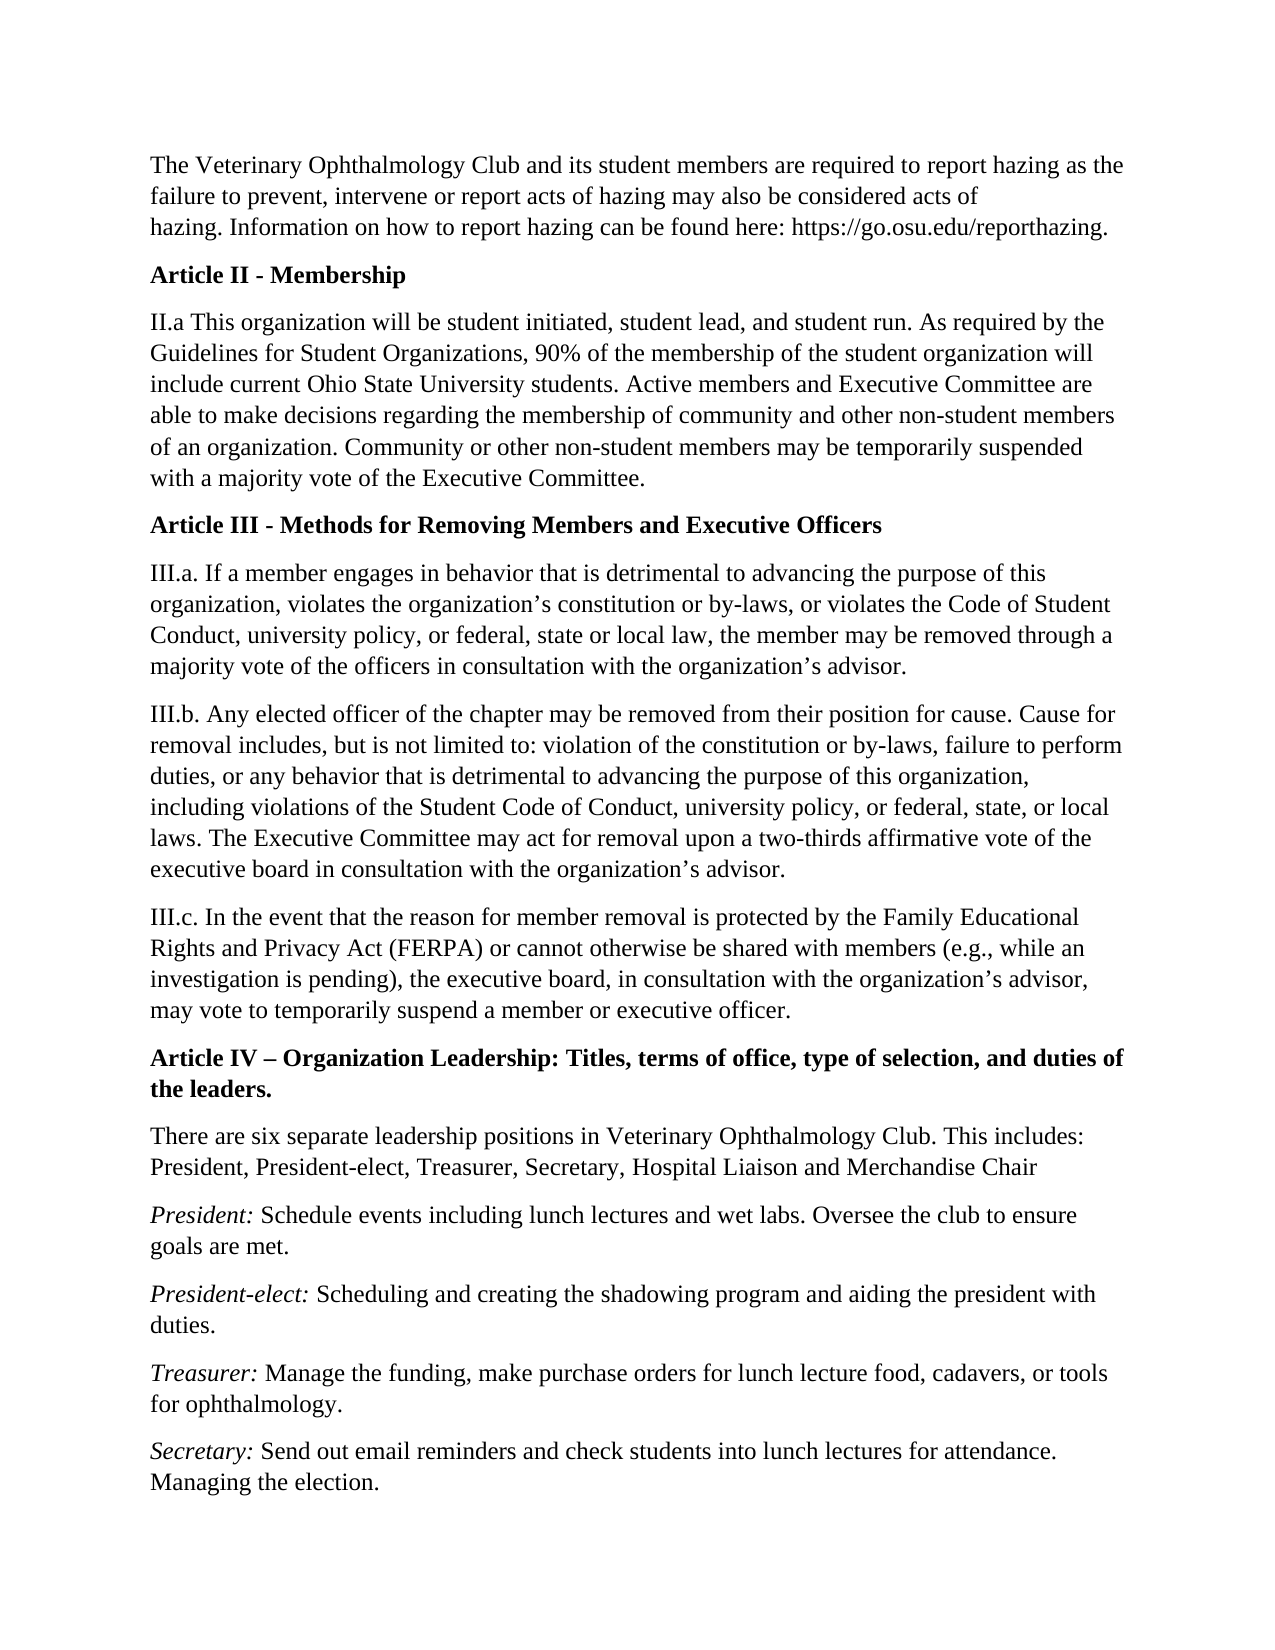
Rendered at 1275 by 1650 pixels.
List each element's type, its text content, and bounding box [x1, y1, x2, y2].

text President: Schedule events including lunch lectures and wet labs. Oversee the club to ensure goals are met. [150, 1200, 1125, 1260]
text Treasurer: Manage the funding, make purchase orders for lunch lecture food, cadavers, or tools for ophthalmology. [150, 1358, 1125, 1417]
text President-elect: Scheduling and creating the shadowing program and aiding the president with duties. [150, 1279, 1125, 1339]
text II.a This organization will be student initiated, student lead, and student run. As required by the Guidelines for Student Organizations, 90% of the membership of the student organization will include current Ohio State University students. Active members and Executive Committee are able to make decisions regarding the membership of community and other non-student members of an organization. Community or other non-student members may be temporarily suspended with a majority vote of the Executive Committee. [150, 307, 1125, 491]
text Secretary: Send out email reminders and check students into lunch lectures for attendance. Managing the election. [150, 1436, 1125, 1496]
text Article II - Membership [150, 260, 1125, 288]
text III.c. In the event that the reason for member removal is protected by the Family Educational Rights and Privacy Act (FERPA) or cannot otherwise be shared with members (e.g., while an investigation is pending), the executive board, in consultation with the organization’s advisor, may vote to temporarily suspend a member or executive officer. [150, 902, 1125, 1024]
text III.a. If a member engages in behavior that is detrimental to advancing the purpose of this organization, violates the organization’s constitution or by-laws, or violates the Code of Student Conduct, university policy, or federal, state or local law, the member may be removed through a majority vote of the officers in consultation with the organization’s advisor. [150, 558, 1125, 680]
text Article III - Methods for Removing Members and Executive Officers [150, 510, 1125, 539]
text Article IV – Organization Leadership: Titles, terms of office, type of selection, and duties of the leaders. [150, 1043, 1125, 1102]
text There are six separate leadership positions in Veterinary Ophthalmology Club. This includes: President, President-elect, Treasurer, Secretary, Hospital Liaison and Merchandise Chair [150, 1121, 1125, 1181]
text The Veterinary Ophthalmology Club and its student members are required to report hazing as the failure to prevent, intervene or report acts of hazing may also be considered acts of hazing. Information on how to report hazing can be found here: https://go.osu.edu/reporthazing. [150, 150, 1125, 241]
text III.b. Any elected officer of the chapter may be removed from their position for cause. Cause for removal includes, but is not limited to: violation of the constitution or by-laws, failure to perform duties, or any behavior that is detrimental to advancing the purpose of this organization, including violations of the Student Code of Conduct, university policy, or federal, state, or local laws. The Executive Committee may act for removal upon a two-thirds affirmative vote of the executive board in consultation with the organization’s advisor. [150, 699, 1125, 883]
